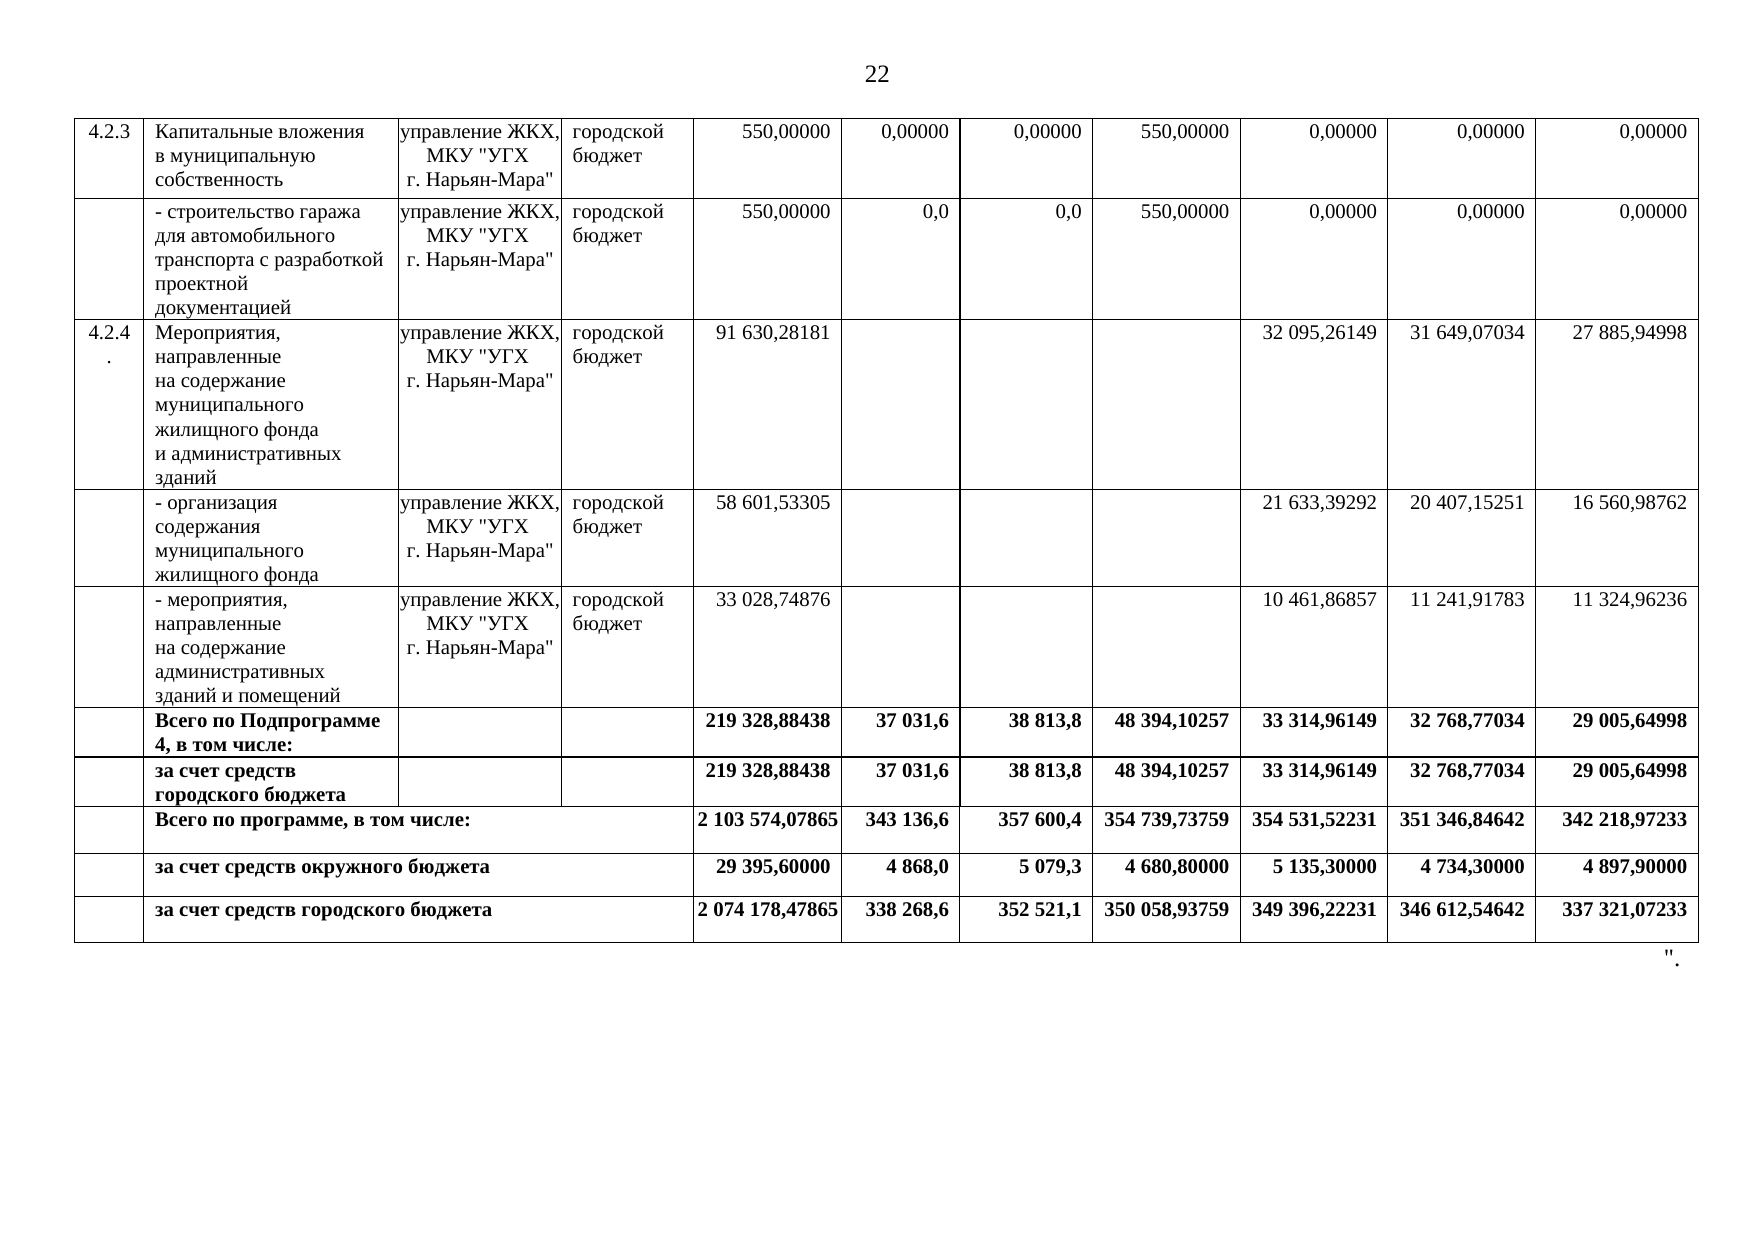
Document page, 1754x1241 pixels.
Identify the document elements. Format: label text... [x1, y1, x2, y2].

table_cell 5 135,30000 [1241, 854, 1387, 896]
table_cell [1093, 320, 1240, 489]
table_cell 16 560,98762 [1536, 490, 1698, 586]
table_cell - строительство гаража для автомобильного транспорта с разработкой проектной документацией [144, 199, 398, 319]
table_cell 550,00000 [694, 199, 841, 319]
table_cell Капитальные вложения в муниципальную собственность [144, 119, 398, 198]
table_cell 5 079,3 [960, 854, 1092, 896]
table_cell 37 031,6 [842, 758, 959, 806]
table_cell [842, 320, 959, 489]
table_cell 354 739,73759 [1093, 807, 1240, 852]
table_cell городской бюджет [562, 119, 693, 198]
table_cell [75, 587, 143, 707]
table_cell 33 028,74876 [694, 587, 841, 707]
table_cell [75, 897, 143, 942]
table_cell городской бюджет [562, 587, 693, 707]
table_cell 350 058,93759 [1093, 897, 1240, 942]
table_cell 4.2.3 [75, 119, 143, 198]
table_cell 29 005,64998 [1536, 708, 1698, 756]
table_cell 351 346,84642 [1388, 807, 1535, 852]
table_cell 32 095,26149 [1241, 320, 1387, 489]
table_cell 357 600,4 [960, 807, 1092, 852]
table_cell 33 314,96149 [1241, 758, 1387, 806]
table_cell [562, 758, 693, 806]
table_cell 91 630,28181 [694, 320, 841, 489]
table_cell 0,00000 [1241, 119, 1387, 198]
table_cell городской бюджет [562, 320, 693, 489]
table_cell 48 394,10257 [1093, 758, 1240, 806]
table_cell 4.2.4. [75, 320, 143, 489]
table_cell [961, 587, 1092, 707]
table_cell - мероприятия, направленные на содержание административных зданий и помещений [144, 587, 398, 707]
table_cell 29 005,64998 [1536, 758, 1698, 806]
table_cell 0,00000 [1536, 199, 1698, 319]
table_cell [961, 490, 1092, 586]
table_cell 4 734,30000 [1388, 854, 1535, 896]
table_cell управление ЖКХ, МКУ "УГХ г. Нарьян-Мара" [399, 320, 561, 489]
text ". [74, 943, 1680, 971]
table_cell 11 324,96236 [1536, 587, 1698, 707]
table_cell [75, 199, 143, 319]
table_cell Всего по программе, в том числе: [144, 807, 693, 852]
table_cell 0,00000 [961, 119, 1092, 198]
table_cell 21 633,39292 [1241, 490, 1387, 586]
table_cell 29 395,60000 [694, 854, 841, 896]
table_cell городской бюджет [562, 490, 693, 586]
table_cell [399, 758, 561, 806]
table_cell 27 885,94998 [1536, 320, 1698, 489]
table_cell 342 218,97233 [1536, 807, 1698, 852]
table_cell 349 396,22231 [1241, 897, 1387, 942]
table_cell [75, 708, 143, 756]
table_cell 352 521,1 [960, 897, 1092, 942]
table_cell 0,00000 [1536, 119, 1698, 198]
table_cell управление ЖКХ, МКУ "УГХ г. Нарьян-Мара" [399, 490, 561, 586]
table_cell за счет средств городского бюджета [144, 758, 398, 806]
table_cell [75, 854, 143, 896]
table_cell городской бюджет [562, 199, 693, 319]
table_cell 0,0 [961, 199, 1092, 319]
table_cell 11 241,91783 [1388, 587, 1535, 707]
table_cell [562, 708, 693, 756]
table_cell 219 328,88438 [694, 708, 841, 756]
table_cell за счет средств городского бюджета [144, 897, 693, 942]
table_cell 0,00000 [1388, 119, 1535, 198]
table_cell [1093, 490, 1240, 586]
table_cell [399, 708, 561, 756]
table_cell 343 136,6 [842, 807, 959, 852]
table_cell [399, 119, 561, 198]
table_cell [961, 320, 1092, 489]
table_cell 550,00000 [1093, 199, 1240, 319]
table_cell Мероприятия, направленные на содержание муниципального жилищного фонда и административных зданий [144, 320, 398, 489]
table_cell 38 813,8 [961, 708, 1092, 756]
table_cell 219 328,88438 [694, 758, 841, 806]
table_cell 48 394,10257 [1093, 708, 1240, 756]
table_cell 32 768,77034 [1388, 708, 1535, 756]
table_cell 2 103 574,07865 [694, 807, 841, 852]
table_cell [75, 490, 143, 586]
table_cell 10 461,86857 [1241, 587, 1387, 707]
table_cell 33 314,96149 [1241, 708, 1387, 756]
table_cell 32 768,77034 [1388, 758, 1535, 806]
table_cell Всего по Подпрограмме 4, в том числе: [144, 708, 398, 756]
table_cell 4 897,90000 [1536, 854, 1698, 896]
table_cell 31 649,07034 [1388, 320, 1535, 489]
table_cell 4 680,80000 [1093, 854, 1240, 896]
table_cell 0,00000 [842, 119, 959, 198]
table_cell 0,00000 [1388, 199, 1535, 319]
table_cell [75, 758, 143, 806]
table_cell 550,00000 [1093, 119, 1240, 198]
table_cell управление ЖКХ, МКУ "УГХ г. Нарьян-Мара" [399, 199, 561, 319]
table_cell [75, 807, 143, 852]
table_cell 338 268,6 [842, 897, 959, 942]
table_cell [842, 587, 959, 707]
table_cell 550,00000 [694, 119, 841, 198]
table_cell 58 601,53305 [694, 490, 841, 586]
table_cell [842, 490, 959, 586]
table_cell 4 868,0 [842, 854, 959, 896]
table_cell 337 321,07233 [1536, 897, 1698, 942]
table_cell 0,0 [842, 199, 959, 319]
table_cell 346 612,54642 [1388, 897, 1535, 942]
table_cell - организация содержания муниципального жилищного фонда [144, 490, 398, 586]
table_cell 20 407,15251 [1388, 490, 1535, 586]
table_cell за счет средств окружного бюджета [144, 854, 693, 896]
table_cell 2 074 178,47865 [694, 897, 841, 942]
table_cell 37 031,6 [842, 708, 959, 756]
table_cell 0,00000 [1241, 199, 1387, 319]
table_cell [1093, 587, 1240, 707]
table_cell 354 531,52231 [1241, 807, 1387, 852]
table_cell управление ЖКХ, МКУ "УГХ г. Нарьян-Мара" [399, 587, 561, 707]
table_cell 38 813,8 [961, 758, 1092, 806]
